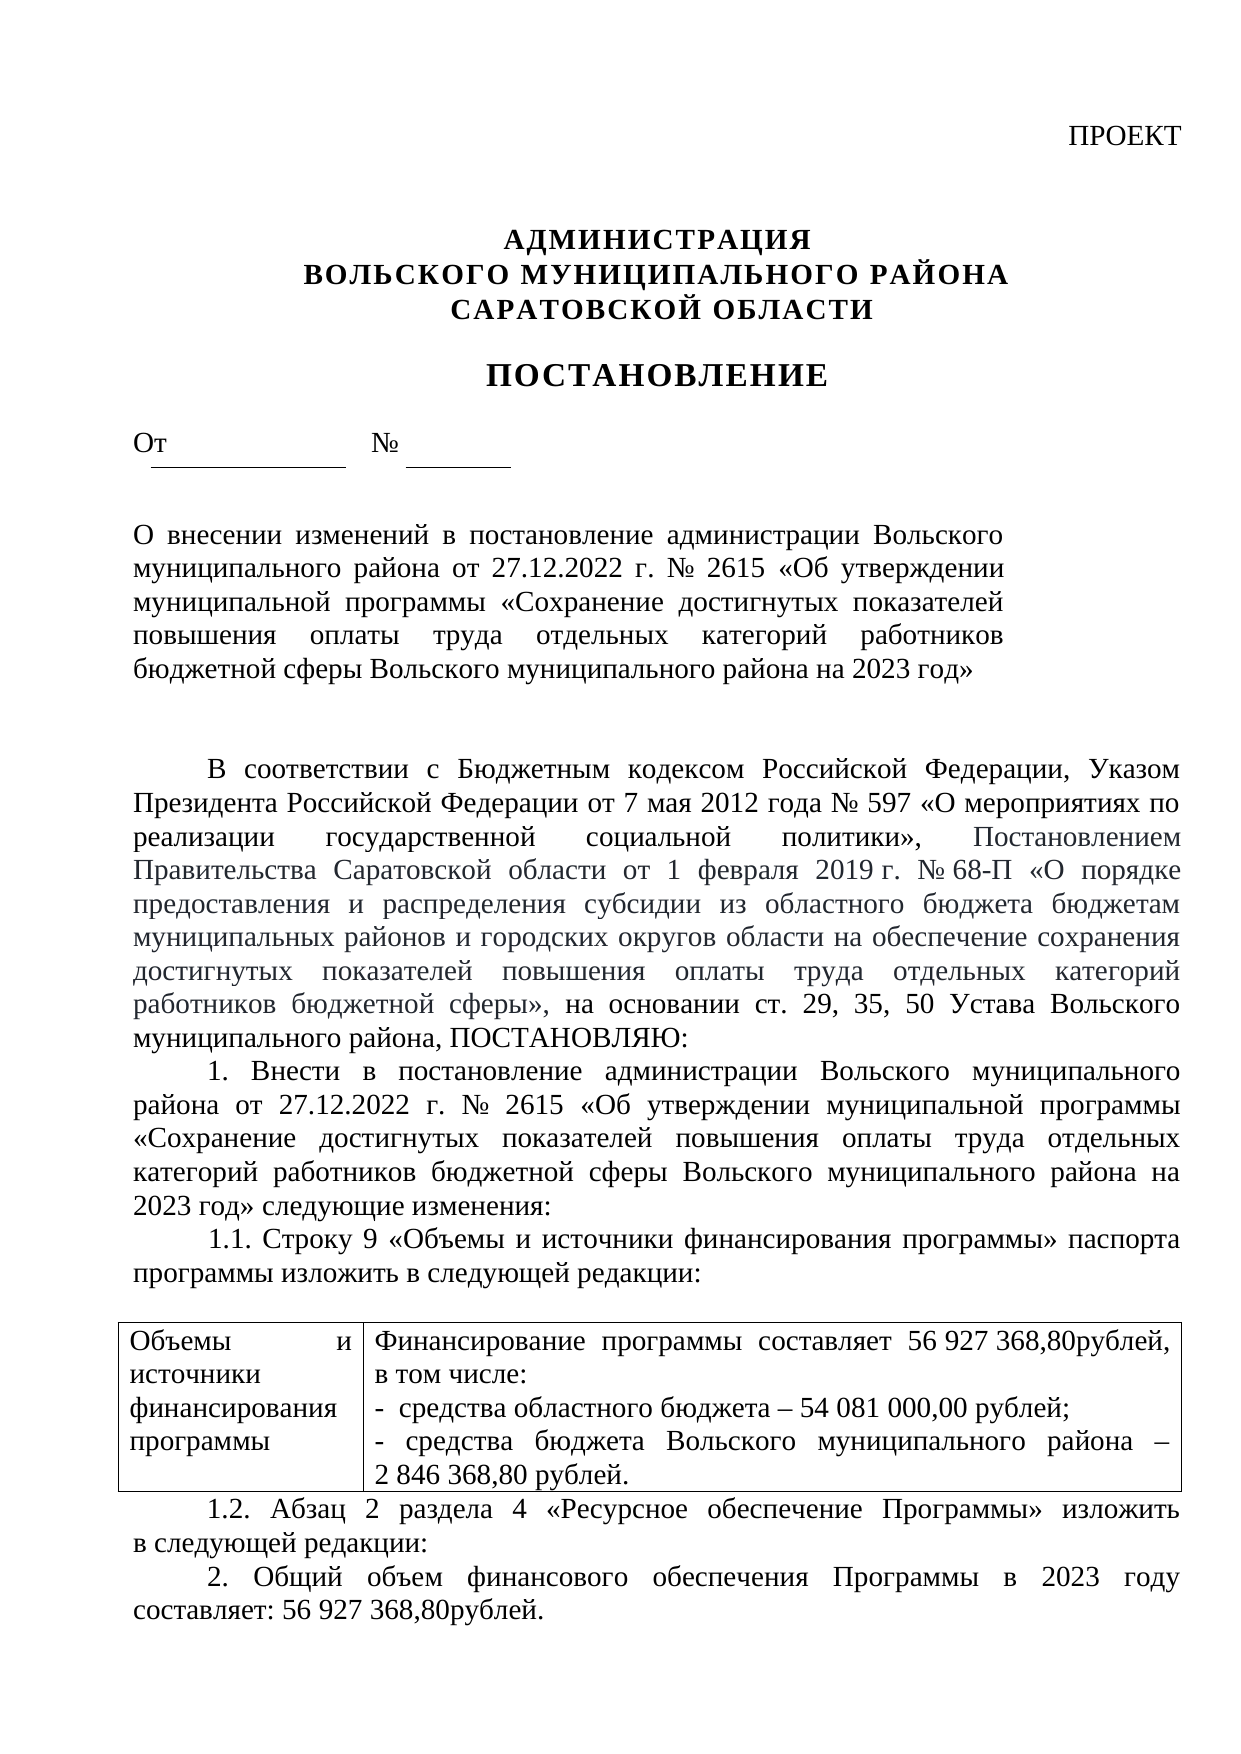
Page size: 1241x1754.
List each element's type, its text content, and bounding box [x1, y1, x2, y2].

text АДМИНИСТРАЦИЯ [133, 222, 1181, 256]
text 1.2. Абзац 2 раздела 4 «Ресурсное обеспечение Программы» изложить в следующей редакции: [133, 1492, 1181, 1559]
text 2. Общий объем финансового обеспечения Программы в 2023 году составляет: 56 927 368,80рублей. [133, 1559, 1181, 1626]
table_header Финансирование программы составляет 56 927 368,80рублей, в том числе: - средства областного бюджета – 54 081 000,00 рублей; - средства бюджета Вольского муниципального района –2 846 368,80 рублей. [364, 1323, 1181, 1491]
text 1.1. Строку 9 «Объемы и источники финансирования программы» паспорта программы изложить в следующей редакции: [133, 1221, 1181, 1288]
subtitle От № [133, 426, 1181, 459]
title 1. Внести в постановление администрации Вольского муниципального района от 27.12.2022 г. № 2615 «Об утверждении муниципальной программы «Сохранение достигнутых показателей повышения оплаты труда отдельных категорий работников бюджетной сферы Вольского муниципального района на 2023 год» следующие изменения: [133, 1053, 1181, 1221]
title О внесении изменений в постановление администрации Вольского муниципального района от 27.12.2022 г. № 2615 «Об утверждении муниципальной программы «Сохранение достигнутых показателей повышения оплаты труда отдельных категорий работников бюджетной сферы Вольского муниципального района на 2023 год» [133, 517, 1004, 684]
table_header Объемы и источники финансирования программы [119, 1323, 363, 1491]
text В соответствии с Бюджетным кодексом Российской Федерации, Указом Президента Российской Федерации от 7 мая 2012 года № 597 «О мероприятиях по реализации государственной социальной политики», Постановлением Правительства Саратовской области от 1 февраля 2019 г. № 68-П «О порядке предоставления и распределения субсидии из областного бюджета бюджетам муниципальных районов и городских округов области на обеспечение сохранения достигнутых показателей повышения оплаты труда отдельных категорий работников бюджетной сферы», на основании ст. 29, 35, 50 Устава Вольского муниципального района, ПОСТАНОВЛЯЮ: [133, 752, 1181, 886]
text В соответствии с Бюджетным кодексом Российской Федерации, Указом Президента Российской Федерации от 7 мая 2012 года № 597 «О мероприятиях по реализации государственной социальной политики», Постановлением Правительства Саратовской области от 1 февраля 2019 г. № 68-П «О порядке предоставления и распределения субсидии из областного бюджета бюджетам муниципальных районов и городских округов области на обеспечение сохранения достигнутых показателей повышения оплаты труда отдельных категорий работников бюджетной сферы», на основании ст. 29, 35, 50 Устава Вольского муниципального района, ПОСТАНОВЛЯЮ: [133, 986, 1181, 1053]
text ПРОЕКТ [29, 118, 1181, 152]
text ПОСТАНОВЛЕНИЕ [133, 355, 1181, 394]
text ВОЛЬСКОГО МУНИЦИПАЛЬНОГО РАЙОНА САРАТОВСКОЙ ОБЛАСТИ [133, 257, 1181, 326]
